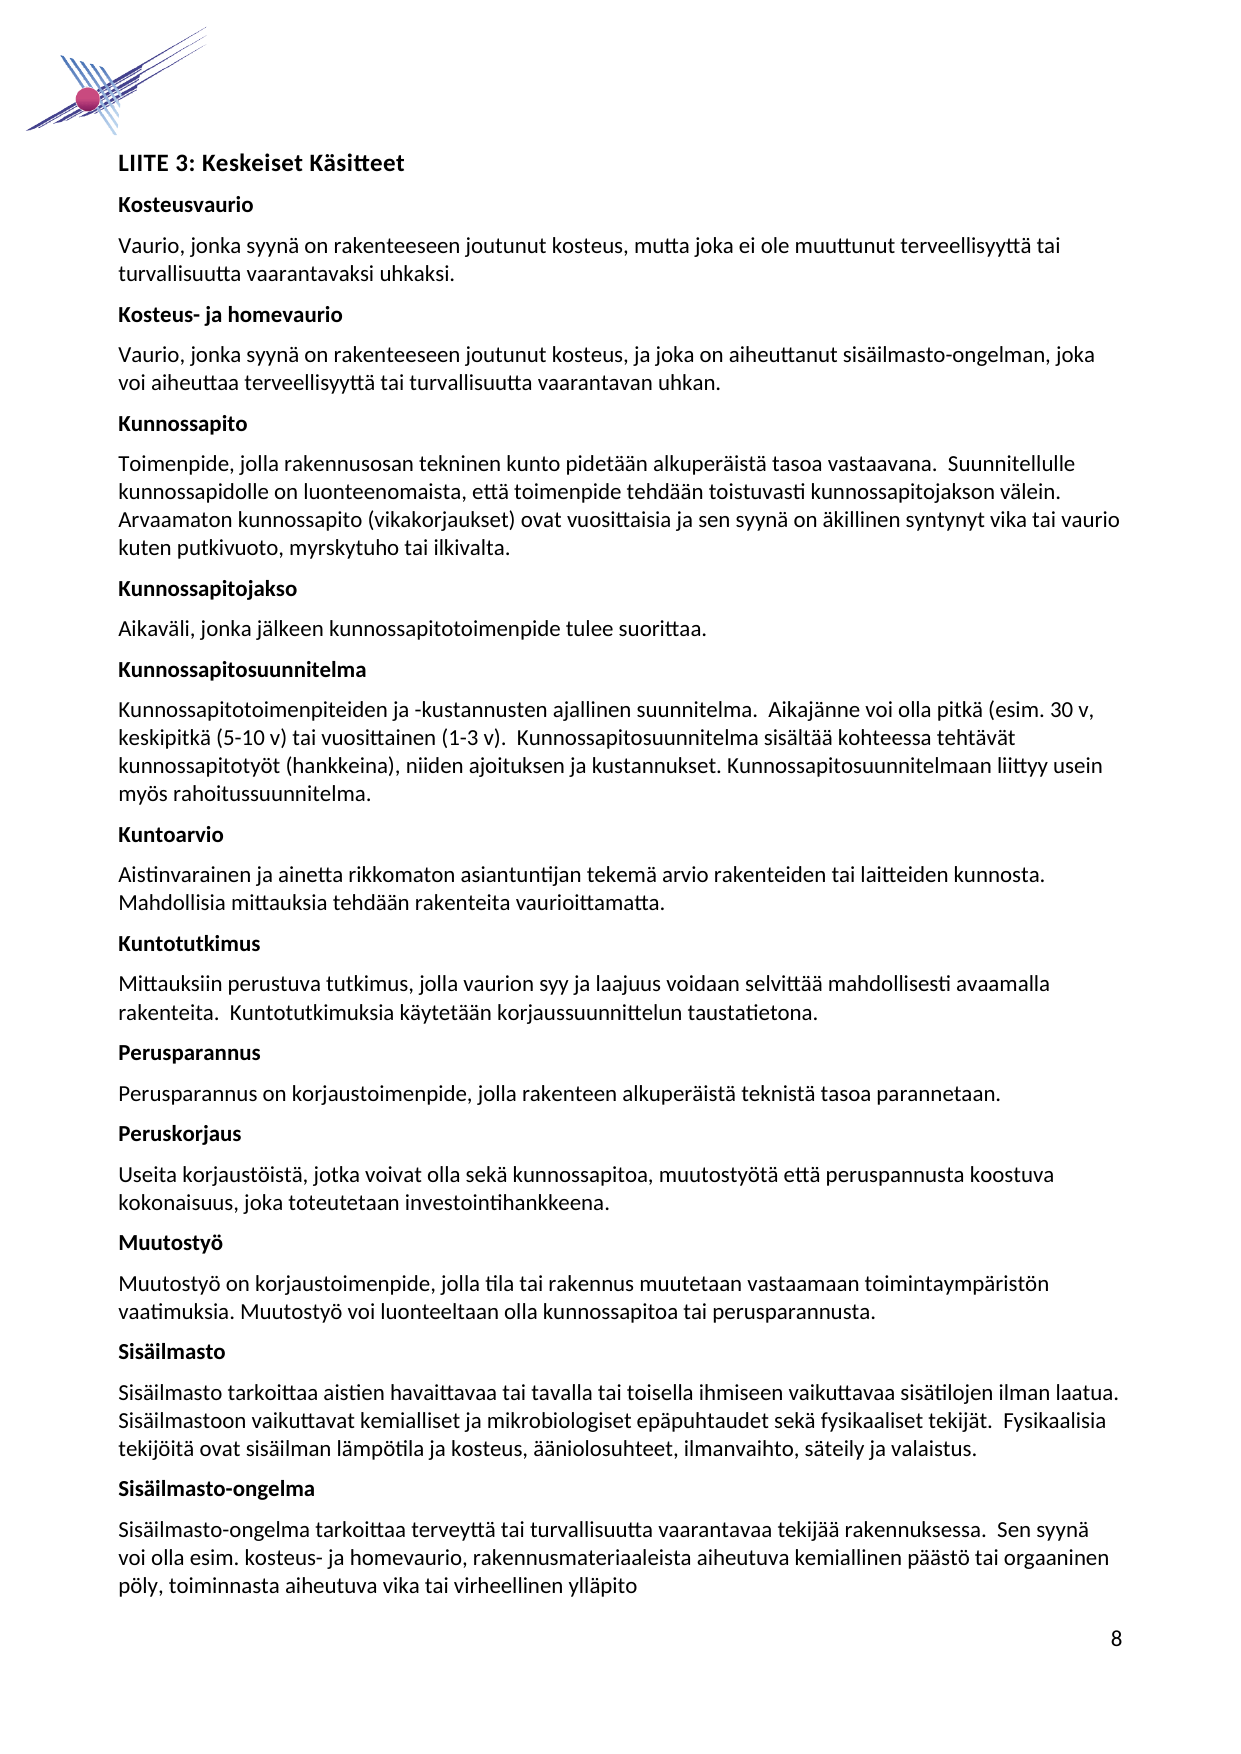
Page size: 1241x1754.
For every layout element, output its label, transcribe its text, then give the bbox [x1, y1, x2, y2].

text Kosteus- ja homevaurio [118, 300, 1122, 328]
text Kunnossapitojakso [118, 574, 1122, 602]
text Useita korjaustöistä, jotka voivat olla sekä kunnossapitoa, muutostyötä että peruspannusta koostuva kokonaisuus, joka toteutetaan investointihankkeena. [118, 1160, 1122, 1216]
text Sisäilmasto tarkoittaa aistien havaittavaa tai tavalla tai toisella ihmiseen vaikuttavaa sisätilojen ilman laatua. Sisäilmastoon vaikuttavat kemialliset ja mikrobiologiset epäpuhtaudet sekä fysikaaliset tekijät. Fysikaalisia tekijöitä ovat sisäilman lämpötila ja kosteus, ääniolosuhteet, ilmanvaihto, säteily ja valaistus. [118, 1378, 1122, 1462]
text Sisäilmasto [118, 1337, 1122, 1365]
text Vaurio, jonka syynä on rakenteeseen joutunut kosteus, ja joka on aiheuttanut sisäilmasto-ongelman, joka voi aiheuttaa terveellisyyttä tai turvallisuutta vaarantavan uhkan. [118, 340, 1122, 396]
text Kuntoarvio [118, 820, 1122, 848]
text Kunnossapitosuunnitelma [118, 655, 1122, 683]
text Kuntotutkimus [118, 929, 1122, 957]
text Mittauksiin perustuva tutkimus, jolla vaurion syy ja laajuus voidaan selvittää mahdollisesti avaamalla rakenteita. Kuntotutkimuksia käytetään korjaussuunnittelun taustatietona. [118, 969, 1122, 1026]
text Perusparannus [118, 1038, 1122, 1066]
text Toimenpide, jolla rakennusosan tekninen kunto pidetään alkuperäistä tasoa vastaavana. Suunnitellulle kunnossapidolle on luonteenomaista, että toimenpide tehdään toistuvasti kunnossapitojakson välein. Arvaamaton kunnossapito (vikakorjaukset) ovat vuosittaisia ja sen syynä on äkillinen syntynyt vika tai vaurio kuten putkivuoto, myrskytuho tai ilkivalta. [118, 449, 1122, 561]
text Aistinvarainen ja ainetta rikkomaton asiantuntijan tekemä arvio rakenteiden tai laitteiden kunnosta. Mahdollisia mittauksia tehdään rakenteita vaurioittamatta. [118, 861, 1122, 917]
text Muutostyö [118, 1228, 1122, 1256]
text Kunnossapitotoimenpiteiden ja -kustannusten ajallinen suunnitelma. Aikajänne voi olla pitkä (esim. 30 v, keskipitkä (5-10 v) tai vuosittainen (1-3 v). Kunnossapitosuunnitelma sisältää kohteessa tehtävät kunnossapitotyöt (hankkeina), niiden ajoituksen ja kustannukset. Kunnossapitosuunnitelmaan liittyy usein myös rahoitussuunnitelma. [118, 695, 1122, 807]
text Peruskorjaus [118, 1119, 1122, 1147]
title Liite 3: Keskeiset Käsitteet [118, 148, 1122, 178]
text Kunnossapito [118, 409, 1122, 437]
text Muutostyö on korjaustoimenpide, jolla tila tai rakennus muutetaan vastaamaan toimintaympäristön vaatimuksia. Muutostyö voi luonteeltaan olla kunnossapitoa tai perusparannusta. [118, 1269, 1122, 1325]
text Aikaväli, jonka jälkeen kunnossapitotoimenpide tulee suorittaa. [118, 614, 1122, 642]
text Sisäilmasto-ongelma [118, 1474, 1122, 1502]
text Kosteusvaurio [118, 191, 1122, 219]
picture [25, 23, 207, 136]
text Vaurio, jonka syynä on rakenteeseen joutunut kosteus, mutta joka ei ole muuttunut terveellisyyttä tai turvallisuutta vaarantavaksi uhkaksi. [118, 231, 1122, 287]
text Perusparannus on korjaustoimenpide, jolla rakenteen alkuperäistä teknistä tasoa parannetaan. [118, 1079, 1122, 1107]
text Sisäilmasto-ongelma tarkoittaa terveyttä tai turvallisuutta vaarantavaa tekijää rakennuksessa. Sen syynä voi olla esim. kosteus- ja homevaurio, rakennusmateriaaleista aiheutuva kemiallinen päästö tai orgaaninen pöly, toiminnasta aiheutuva vika tai virheellinen ylläpito [118, 1515, 1122, 1599]
